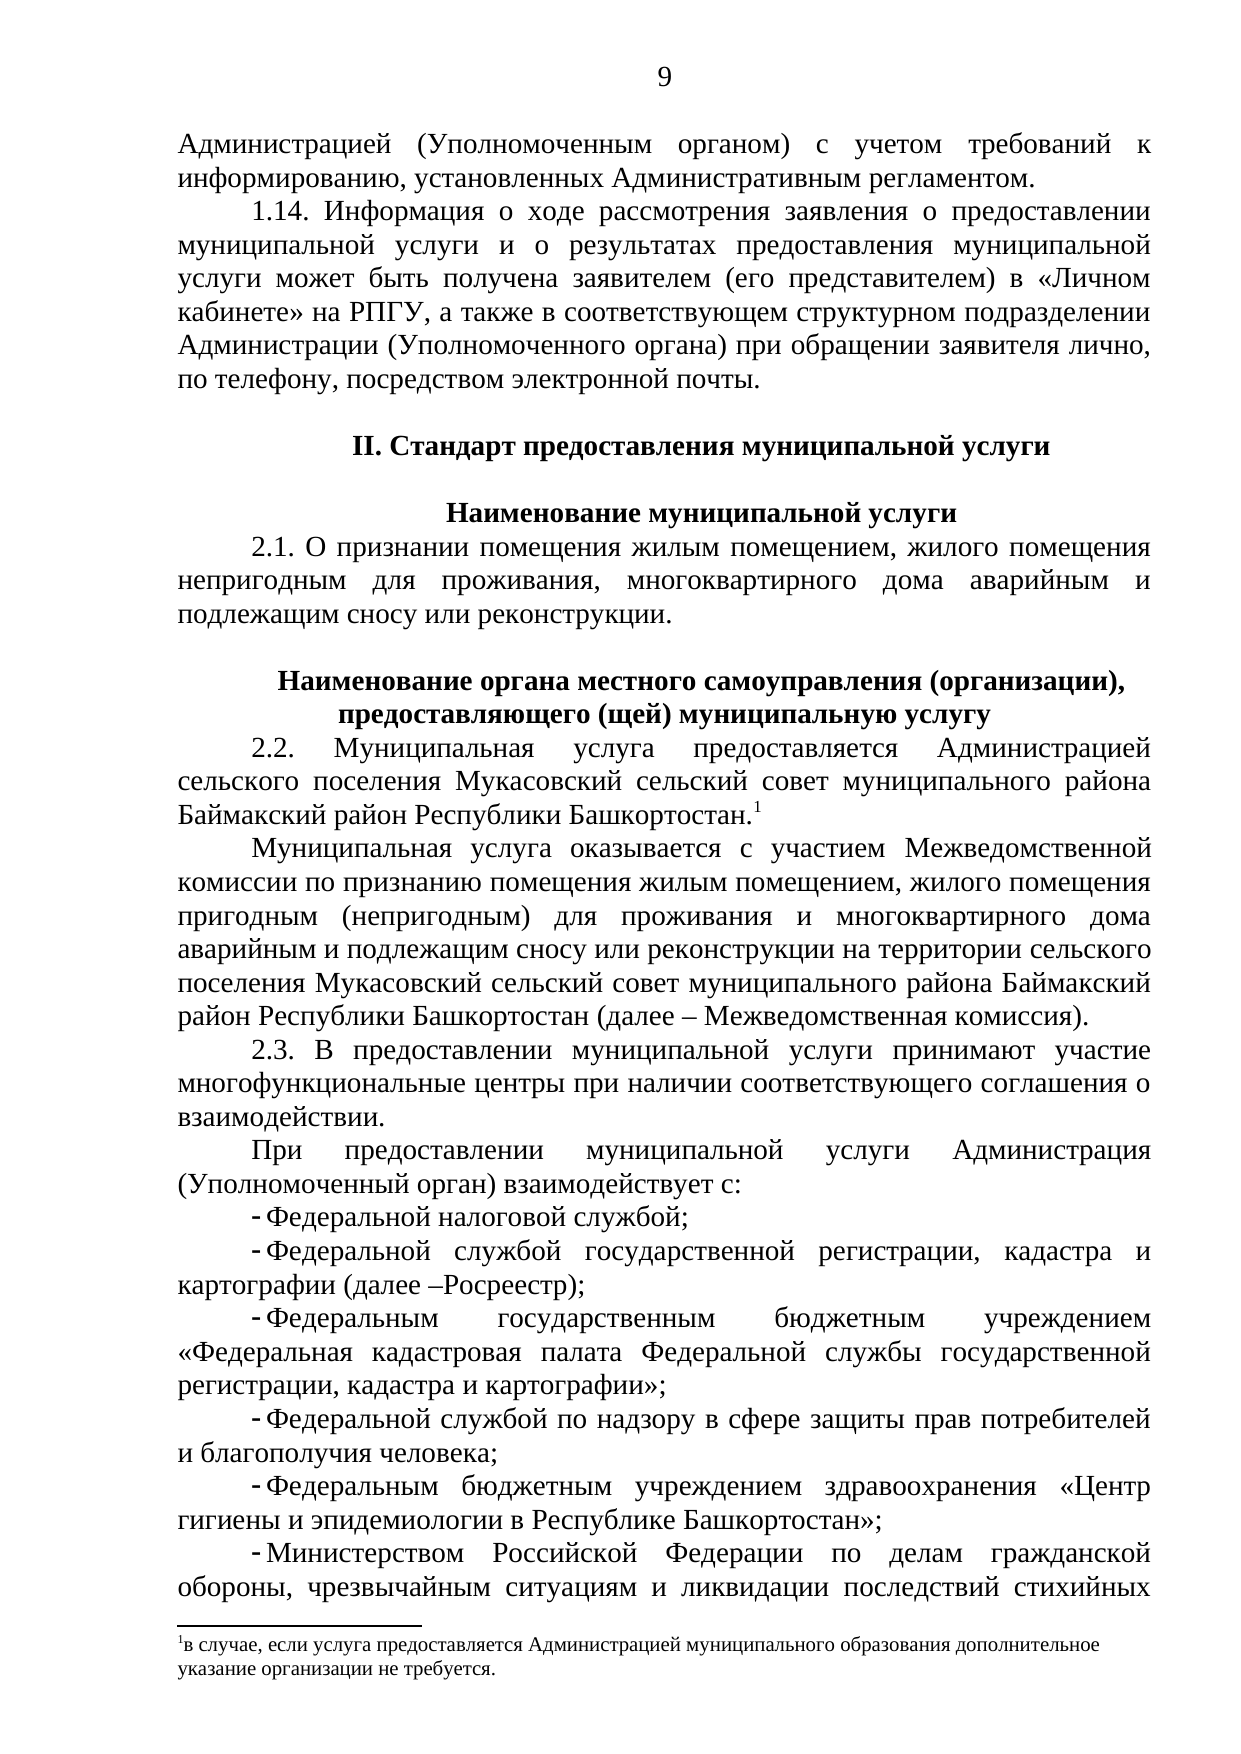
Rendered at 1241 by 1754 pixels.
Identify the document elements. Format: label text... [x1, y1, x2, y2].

text 2.3. В предоставлении муниципальной услуги принимают участие многофункциональные центры при наличии соответствующего соглашения о взаимодействии. [177, 1032, 1152, 1132]
text Муниципальная услуга оказывается с участием Межведомственной комиссии по признанию помещения жилым помещением, жилого помещения пригодным (непригодным) для проживания и многоквартирного дома аварийным и подлежащим сносу или реконструкции на территории сельского поселения Мукасовский сельский совет муниципального района Баймакский район Республики Башкортостан (далее – Межведомственная комиссия). [177, 831, 1152, 1032]
text II. Стандарт предоставления муниципальной услуги [177, 428, 1152, 462]
text Наименование органа местного самоуправления (организации), предоставляющего (щей) муниципальную услугу [177, 663, 1152, 730]
text 1.14. Информация о ходе рассмотрения заявления о предоставлении муниципальной услуги и о результатах предоставления муниципальной услуги может быть получена заявителем (его представителем) в «Личном кабинете» на РПГУ, а также в соответствующем структурном подразделении Администрации (Уполномоченного органа) при обращении заявителя лично, по телефону, посредством электронной почты. [177, 193, 1152, 394]
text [177, 126, 1152, 193]
list Федеральным государственным бюджетным учреждением «Федеральная кадастровая палата Федеральной службы государственной регистрации, кадастра и картографии»; [177, 1300, 1152, 1401]
list Федеральной службой государственной регистрации, кадастра и картографии (далее –Росреестр); [177, 1233, 1152, 1300]
list Федеральным бюджетным учреждением здравоохранения «Центр гигиены и эпидемиологии в Республике Башкортостан»; [177, 1468, 1152, 1535]
text При предоставлении муниципальной услуги Администрация (Уполномоченный орган) взаимодействует с: [177, 1132, 1152, 1199]
text 2.2. Муниципальная услуга предоставляется Администрацией сельского поселения Мукасовский сельский совет муниципального района Баймакский район Республики Башкортостан. [177, 730, 1152, 831]
text Наименование муниципальной услуги [177, 495, 1152, 529]
text 2.1. О признании помещения жилым помещением, жилого помещения непригодным для проживания, многоквартирного дома аварийным и подлежащим сносу или реконструкции. [177, 529, 1152, 629]
list Федеральной налоговой службой; [177, 1199, 1152, 1233]
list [177, 1535, 1152, 1603]
list Федеральной службой по надзору в сфере защиты прав потребителей и благополучия человека; [177, 1401, 1152, 1468]
